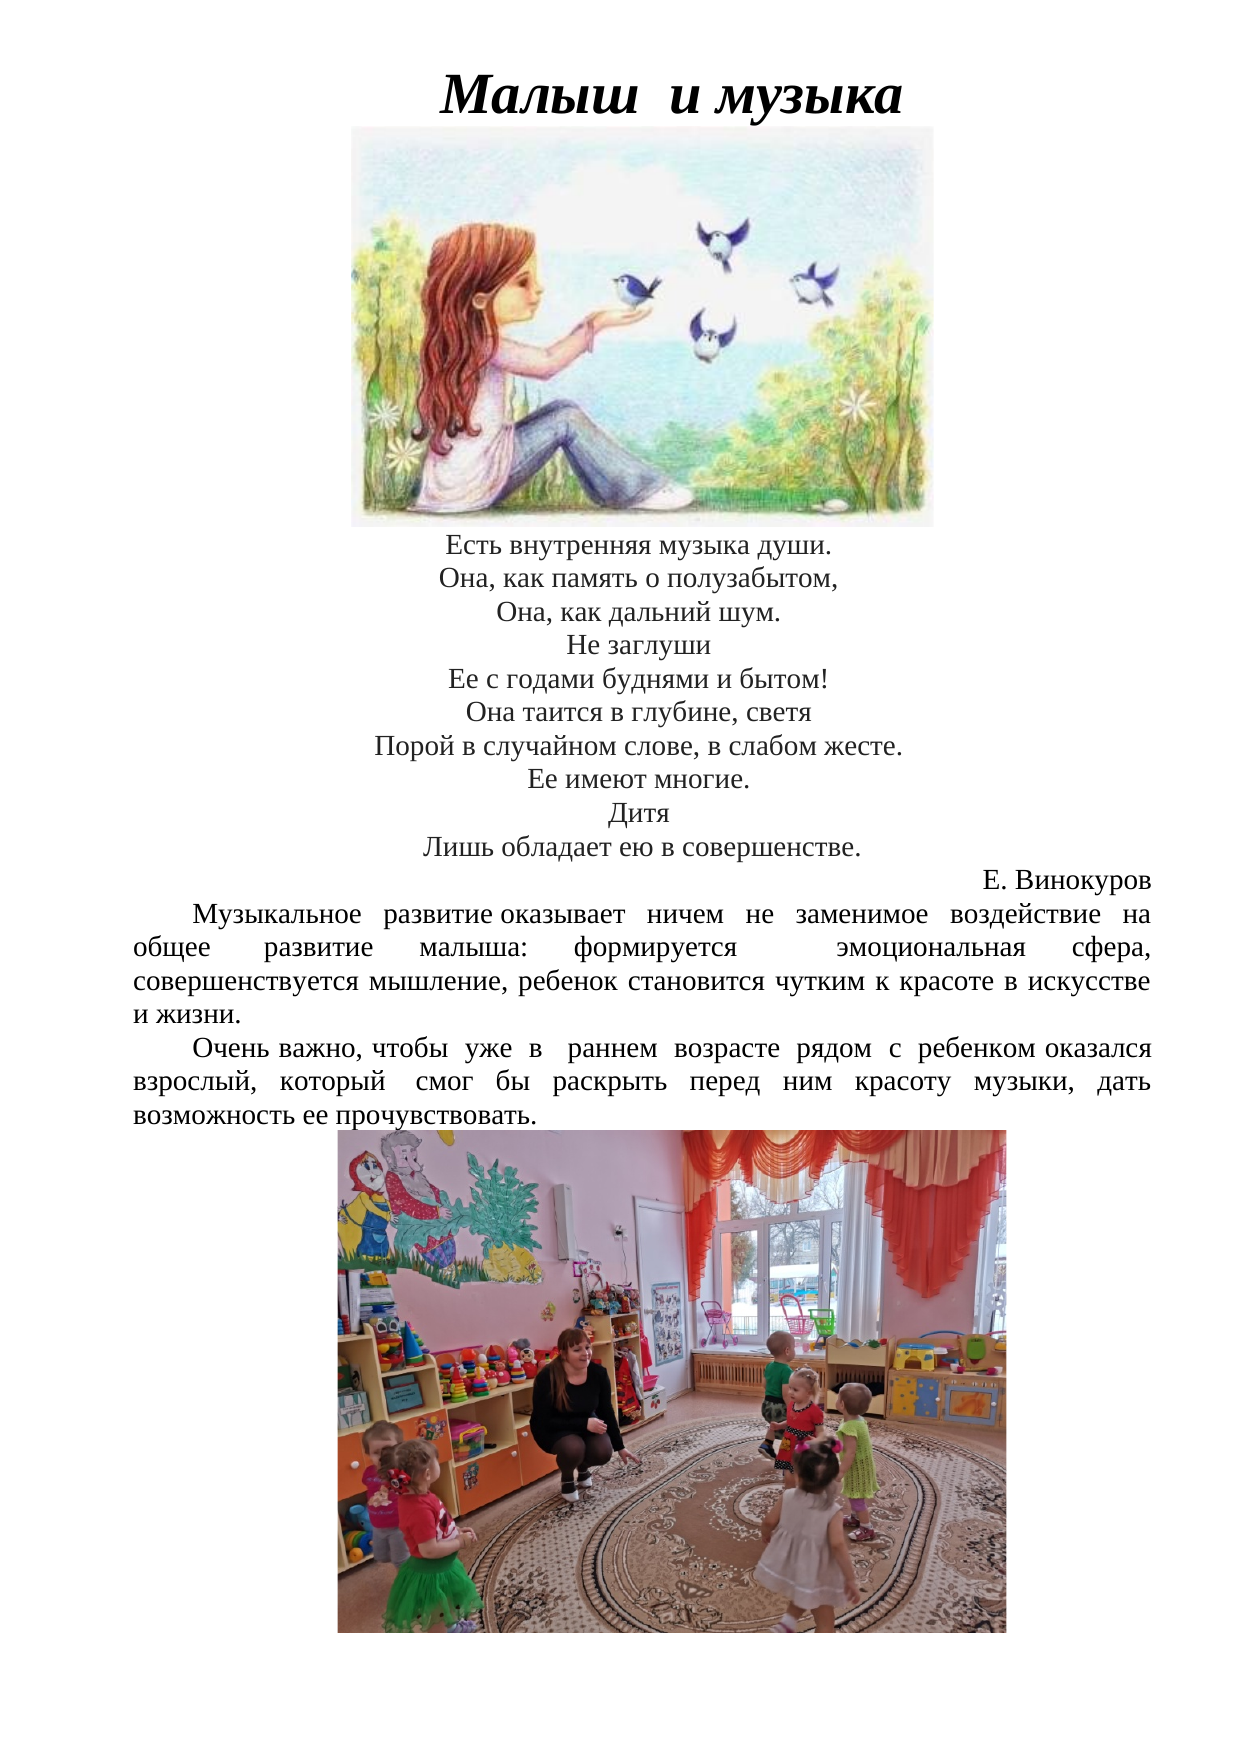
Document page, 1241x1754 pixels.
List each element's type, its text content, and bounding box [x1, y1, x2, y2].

picture [351, 126, 934, 527]
text Е. Винокуров [133, 862, 1152, 896]
picture [337, 1130, 1007, 1633]
text Музыкальное развитие оказывает ничем не заменимое воздействие на общее развитие малыша: формируется эмоциональная сфера, совершенствуется мышление, ребенок становится чутким к красоте в искусстве и жизни. [133, 896, 1152, 1030]
text Малыш и музыка [133, 59, 1152, 126]
text Очень важно, чтобы уже в раннем возрасте рядом с ребенком оказался взрослый, который смог бы раскрыть перед ним красоту музыки, дать возможность ее прочувствовать. [133, 1030, 1152, 1131]
